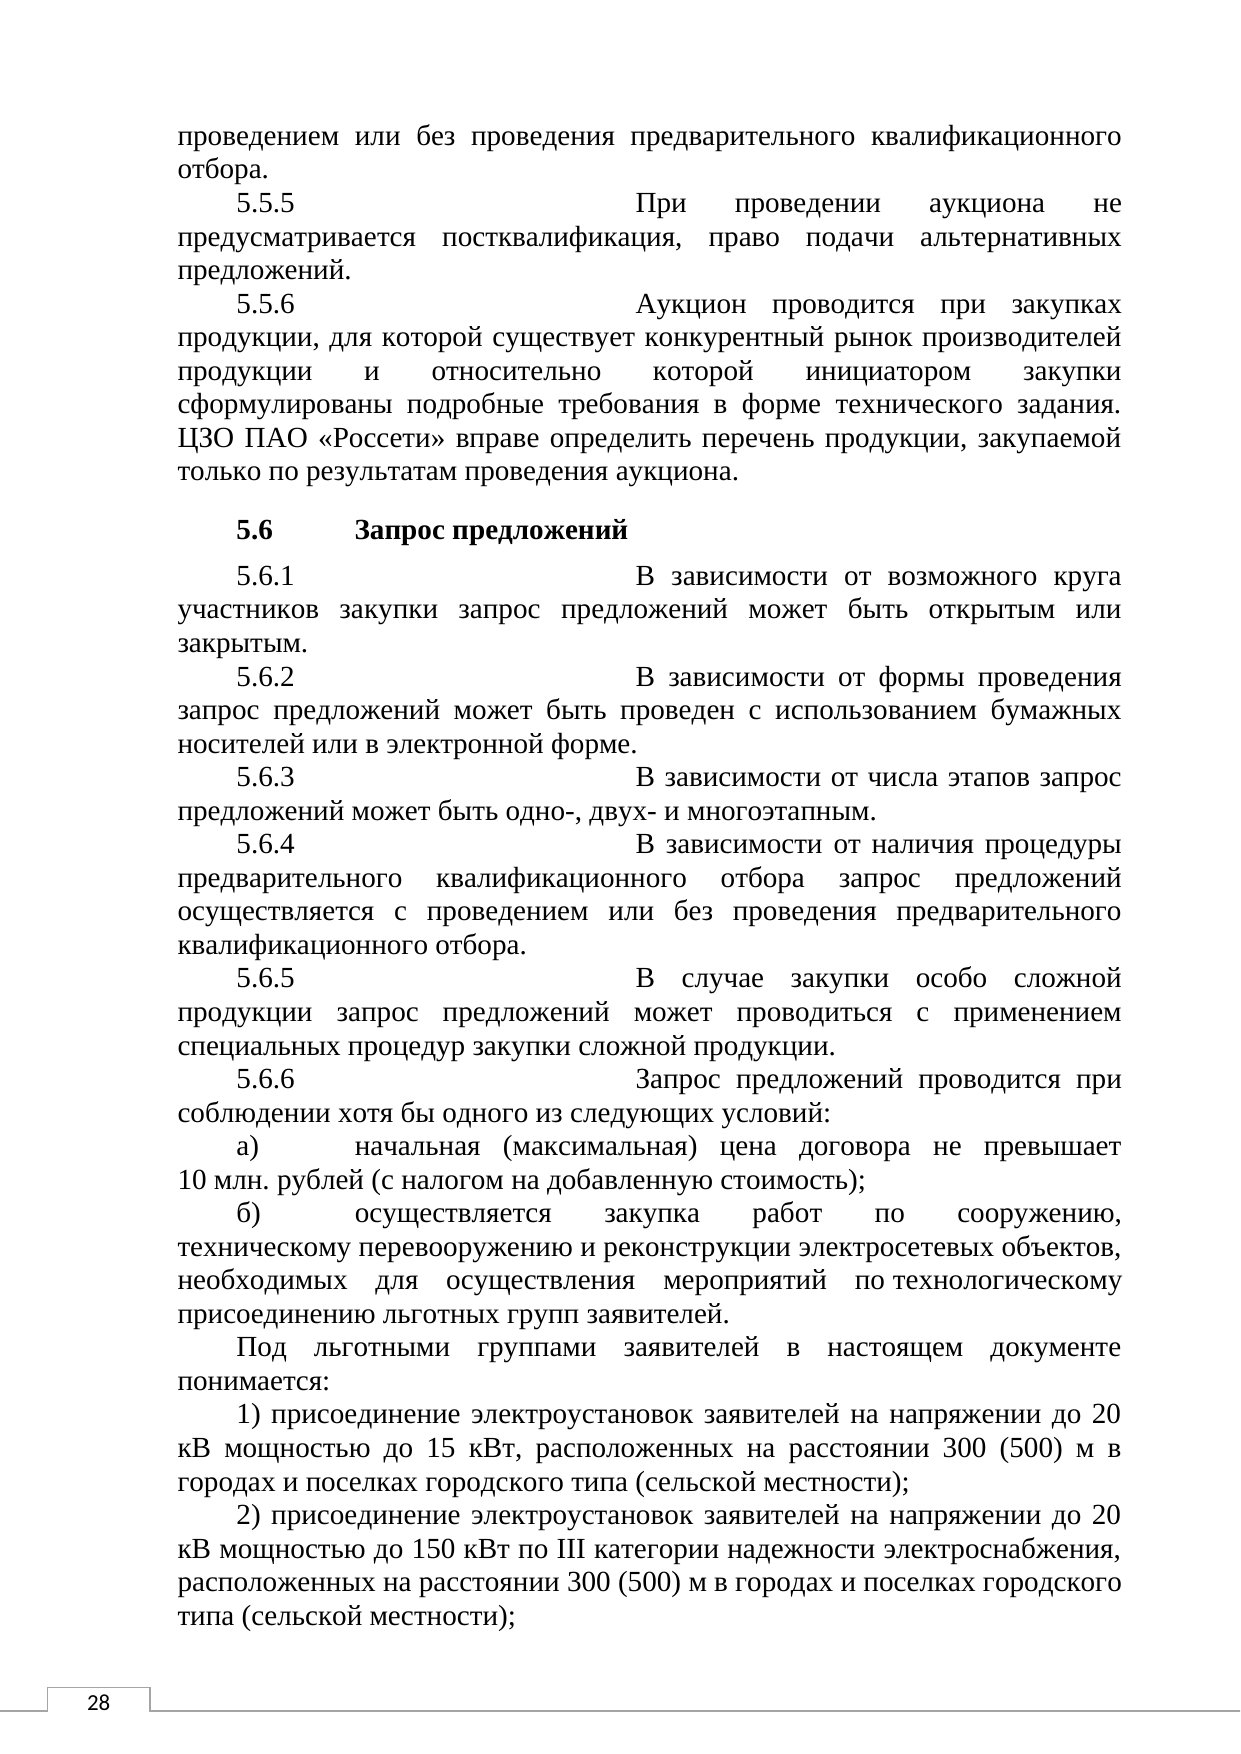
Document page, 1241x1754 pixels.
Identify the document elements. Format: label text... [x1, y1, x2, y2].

text В случае закупки особо сложной продукции запрос предложений может проводиться с применением специальных процедур закупки сложной продукции. [177, 961, 1122, 1061]
text В зависимости от числа этапов запрос предложений может быть одно-, двух- и многоэтапным. [177, 759, 1122, 826]
list осуществляется закупка работ по сооружению, техническому перевооружению и реконструкции электросетевых объектов, необходимых для осуществления мероприятий по технологическому присоединению льготных групп заявителей. [177, 1195, 1122, 1329]
text В зависимости от возможного круга участников закупки запрос предложений может быть открытым или закрытым. [177, 558, 1122, 659]
text Запрос предложений [177, 512, 1122, 546]
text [177, 118, 1122, 185]
text В зависимости от наличия процедуры предварительного квалификационного отбора запрос предложений осуществляется с проведением или без проведения предварительного квалификационного отбора. [177, 826, 1122, 961]
text Запрос предложений проводится при соблюдении хотя бы одного из следующих условий: [177, 1061, 1122, 1128]
list начальная (максимальная) цена договора не превышает 10 млн. рублей (с налогом на добавленную стоимость); [177, 1128, 1122, 1195]
list 2) присоединение электроустановок заявителей на напряжении до 20 кВ мощностью до 150 кВт по III категории надежности электроснабжения, расположенных на расстоянии 300 (500) м в городах и поселках городского типа (сельской местности); [177, 1497, 1122, 1631]
list 1) присоединение электроустановок заявителей на напряжении до 20 кВ мощностью до 15 кВт, расположенных на расстоянии 300 (500) м в городах и поселках городского типа (сельской местности); [177, 1397, 1122, 1497]
text Аукцион проводится при закупках продукции, для которой существует конкурентный рынок производителей продукции и относительно которой инициатором закупки сформулированы подробные требования в форме технического задания. ЦЗО ПАО «Россети» вправе определить перечень продукции, закупаемой только по результатам проведения аукциона. [177, 286, 1122, 487]
text В зависимости от формы проведения запрос предложений может быть проведен с использованием бумажных носителей или в электронной форме. [177, 659, 1122, 759]
text При проведении аукциона не предусматривается постквалификация, право подачи альтернативных предложений. [177, 185, 1122, 286]
list Под льготными группами заявителей в настоящем документе понимается: [177, 1329, 1122, 1397]
